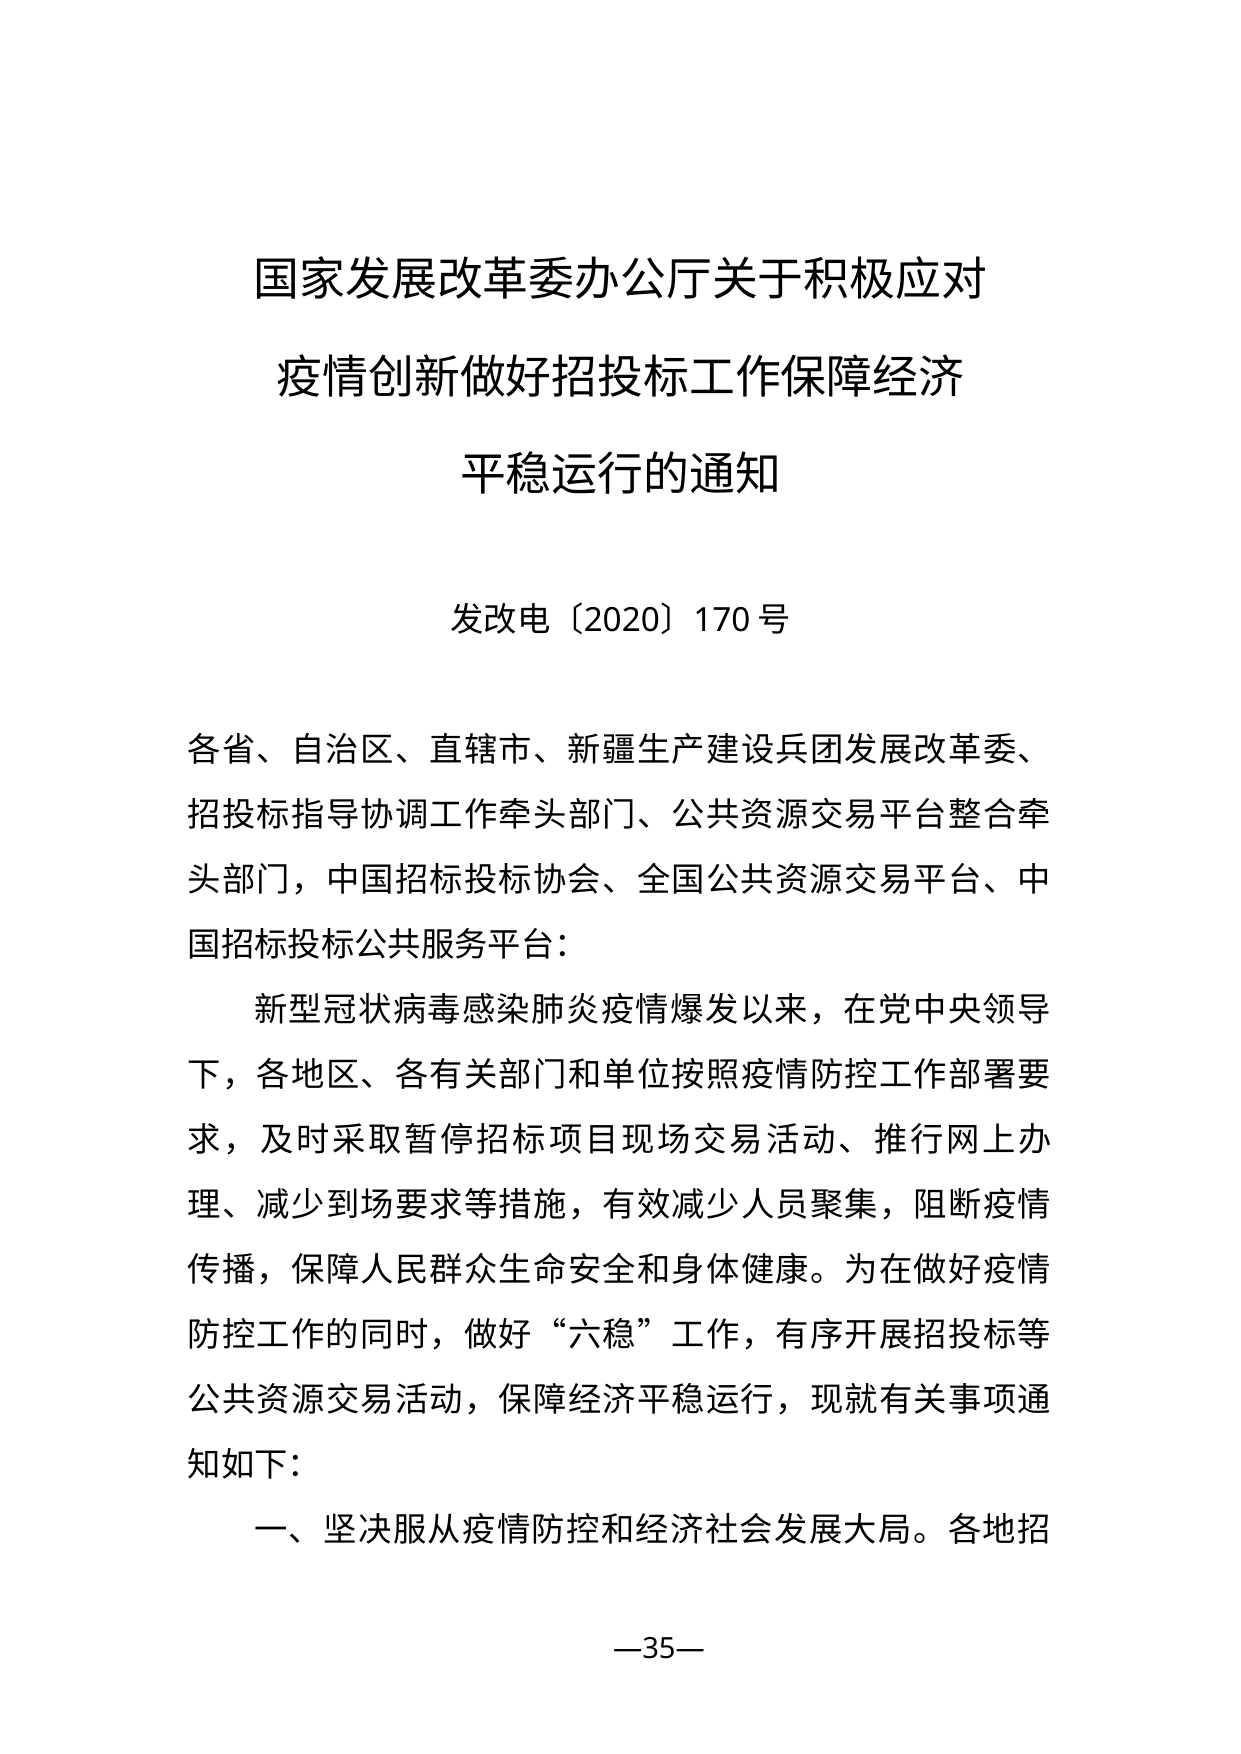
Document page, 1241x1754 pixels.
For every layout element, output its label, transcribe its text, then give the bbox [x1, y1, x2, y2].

text 国家发展改革委办公厅关于积极应对 [187, 227, 1053, 324]
text 各省、自治区、直辖市、新疆生产建设兵团发展改革委、招投标指导协调工作牵头部门、公共资源交易平台整合牵头部门，中国招标投标协会、全国公共资源交易平台、中国招标投标公共服务平台： [187, 714, 1053, 974]
text 发改电〔2020〕170号 [187, 584, 1053, 649]
text 平稳运行的通知 [187, 422, 1053, 519]
text 疫情创新做好招投标工作保障经济 [187, 324, 1053, 422]
text 新型冠状病毒感染肺炎疫情爆发以来，在党中央领导下，各地区、各有关部门和单位按照疫情防控工作部署要求，及时采取暂停招标项目现场交易活动、推行网上办理、减少到场要求等措施，有效减少人员聚集，阻断疫情传播，保障人民群众生命安全和身体健康。为在做好疫情防控工作的同时，做好“六稳”工作，有序开展招投标等公共资源交易活动，保障经济平稳运行，现就有关事项通知如下： [187, 974, 1053, 1494]
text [187, 1494, 1053, 1559]
